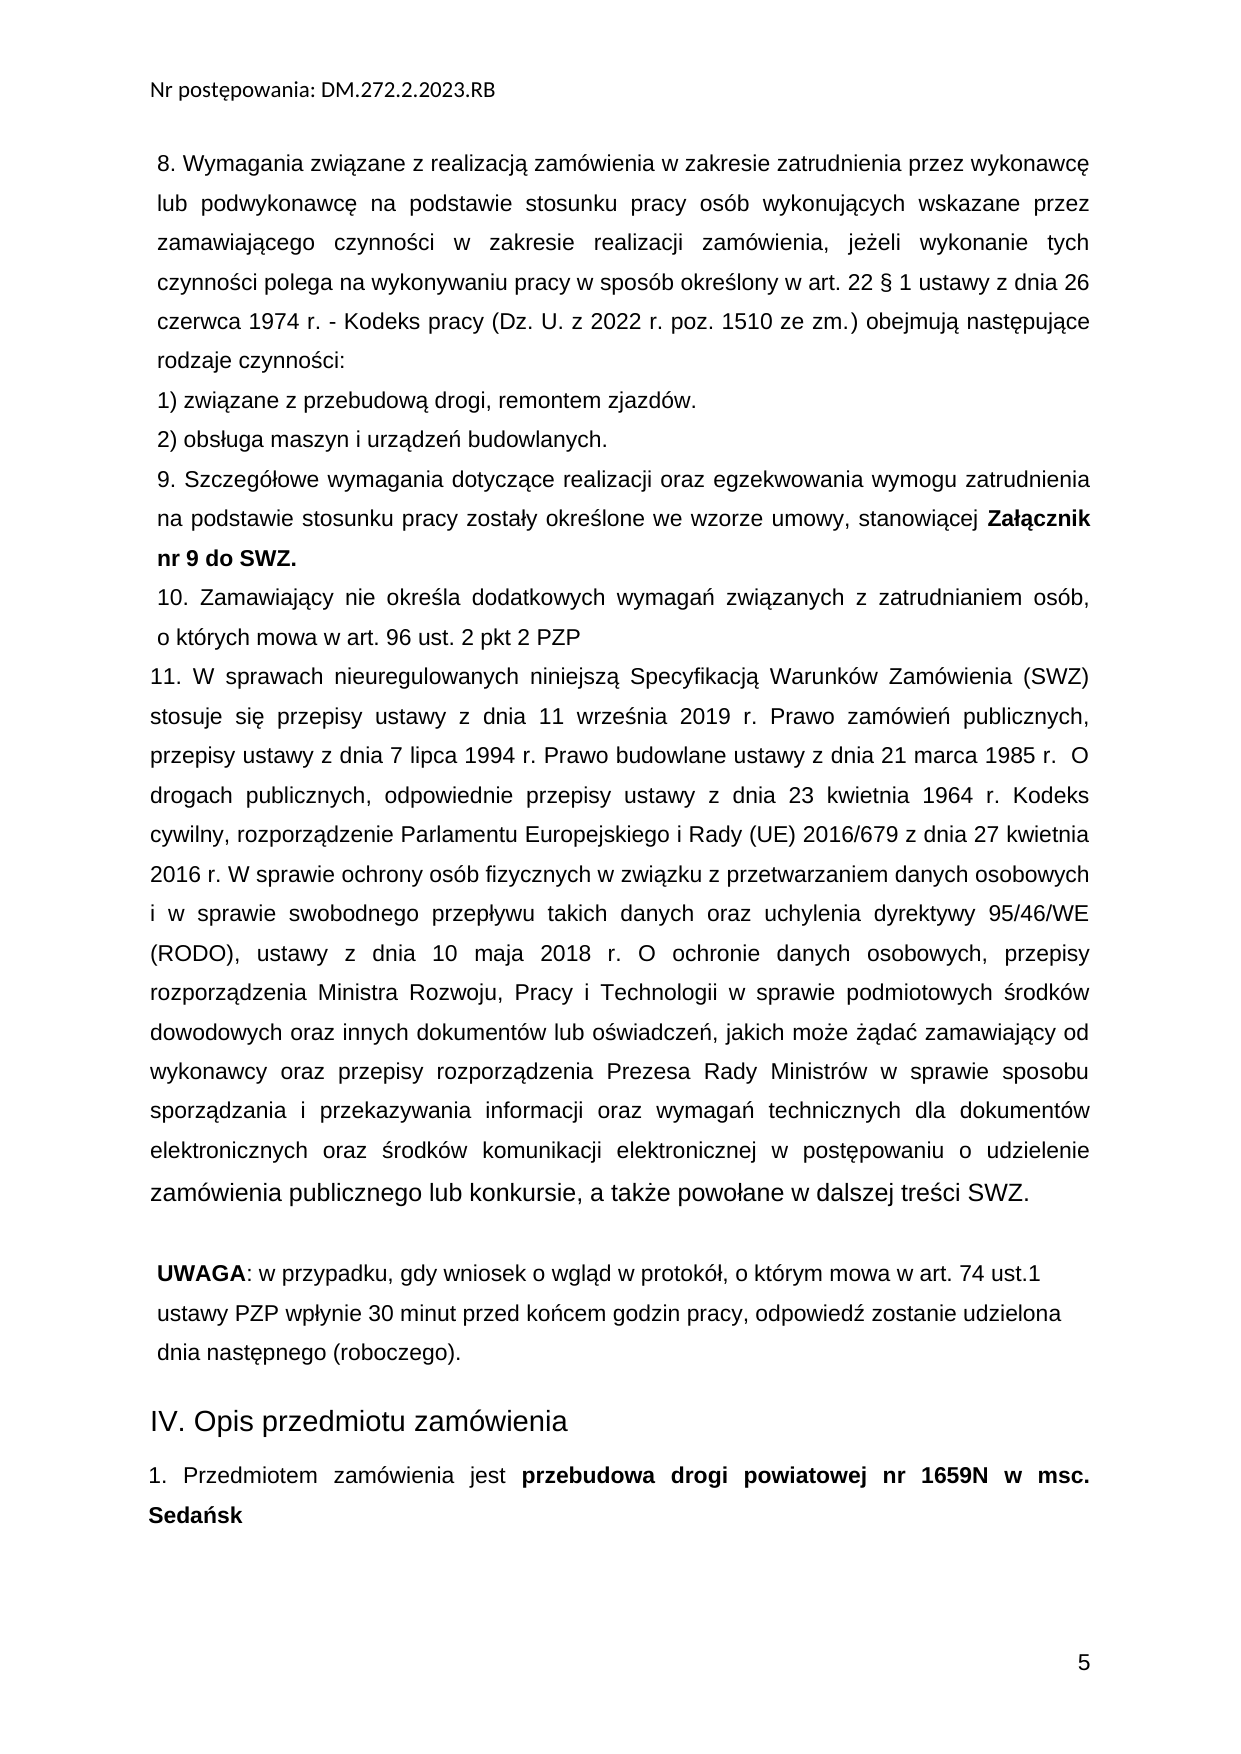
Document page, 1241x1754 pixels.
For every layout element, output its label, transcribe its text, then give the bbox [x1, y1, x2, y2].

text 2) obsługa maszyn i urządzeń budowlanych. [157, 426, 1090, 453]
text UWAGA: w przypadku, gdy wniosek o wgląd w protokół, o którym mowa w art. 74 ust.1 [157, 1260, 1090, 1287]
text dnia następnego (roboczego). [157, 1339, 1090, 1366]
text 1. Przedmiotem zamówienia jest przebudowa drogi powiatowej nr 1659N w msc. Sedańsk [148, 1462, 1090, 1528]
text 9. Szczegółowe wymagania dotyczące realizacji oraz egzekwowania wymogu zatrudnienia na podstawie stosunku pracy zostały określone we wzorze umowy, stanowiącej Załącznik nr 9 do SWZ. [157, 466, 1090, 571]
text 8. Wymagania związane z realizacją zamówienia w zakresie zatrudnienia przez wykonawcę lub podwykonawcę na podstawie stosunku pracy osób wykonujących wskazane przez zamawiającego czynności w zakresie realizacji zamówienia, jeżeli wykonanie tych czynności polega na wykonywaniu pracy w sposób określony w art. 22 § 1 ustawy z dnia 26 czerwca 1974 r. - Kodeks pracy (Dz. U. z 2022 r. poz. 1510 ze zm.) obejmują następujące rodzaje czynności: [157, 150, 1090, 374]
text ustawy PZP wpłynie 30 minut przed końcem godzin pracy, odpowiedź zostanie udzielona [157, 1300, 1090, 1326]
subtitle IV. Opis przedmiotu zamówienia [150, 1404, 1090, 1437]
text 1) związane z przebudową drogi, remontem zjazdów. [157, 387, 1090, 413]
text 10. Zamawiający nie określa dodatkowych wymagań związanych z zatrudnianiem osób, o których mowa w art. 96 ust. 2 pkt 2 PZP [157, 584, 1090, 650]
text 11. W sprawach nieuregulowanych niniejszą Specyfikacją Warunków Zamówienia (SWZ) stosuje się przepisy ustawy z dnia 11 września 2019 r. Prawo zamówień publicznych, przepisy ustawy z dnia 7 lipca 1994 r. Prawo budowlane ustawy z dnia 21 marca 1985 r. O drogach publicznych, odpowiednie przepisy ustawy z dnia 23 kwietnia 1964 r. Kodeks cywilny, rozporządzenie Parlamentu Europejskiego i Rady (UE) 2016/679 z dnia 27 kwietnia 2016 r. W sprawie ochrony osób fizycznych w związku z przetwarzaniem danych osobowych i w sprawie swobodnego przepływu takich danych oraz uchylenia dyrektywy 95/46/WE (RODO), ustawy z dnia 10 maja 2018 r. O ochronie danych osobowych, przepisy rozporządzenia Ministra Rozwoju, Pracy i Technologii w sprawie podmiotowych środków dowodowych oraz innych dokumentów lub oświadczeń, jakich może żądać zamawiający od wykonawcy oraz przepisy rozporządzenia Prezesa Rady Ministrów w sprawie sposobu sporządzania i przekazywania informacji oraz wymagań technicznych dla dokumentów elektronicznych oraz środków komunikacji elektronicznej w postępowaniu o udzielenie zamówienia publicznego lub konkursie, a także powołane w dalszej treści SWZ. [150, 663, 1090, 1206]
